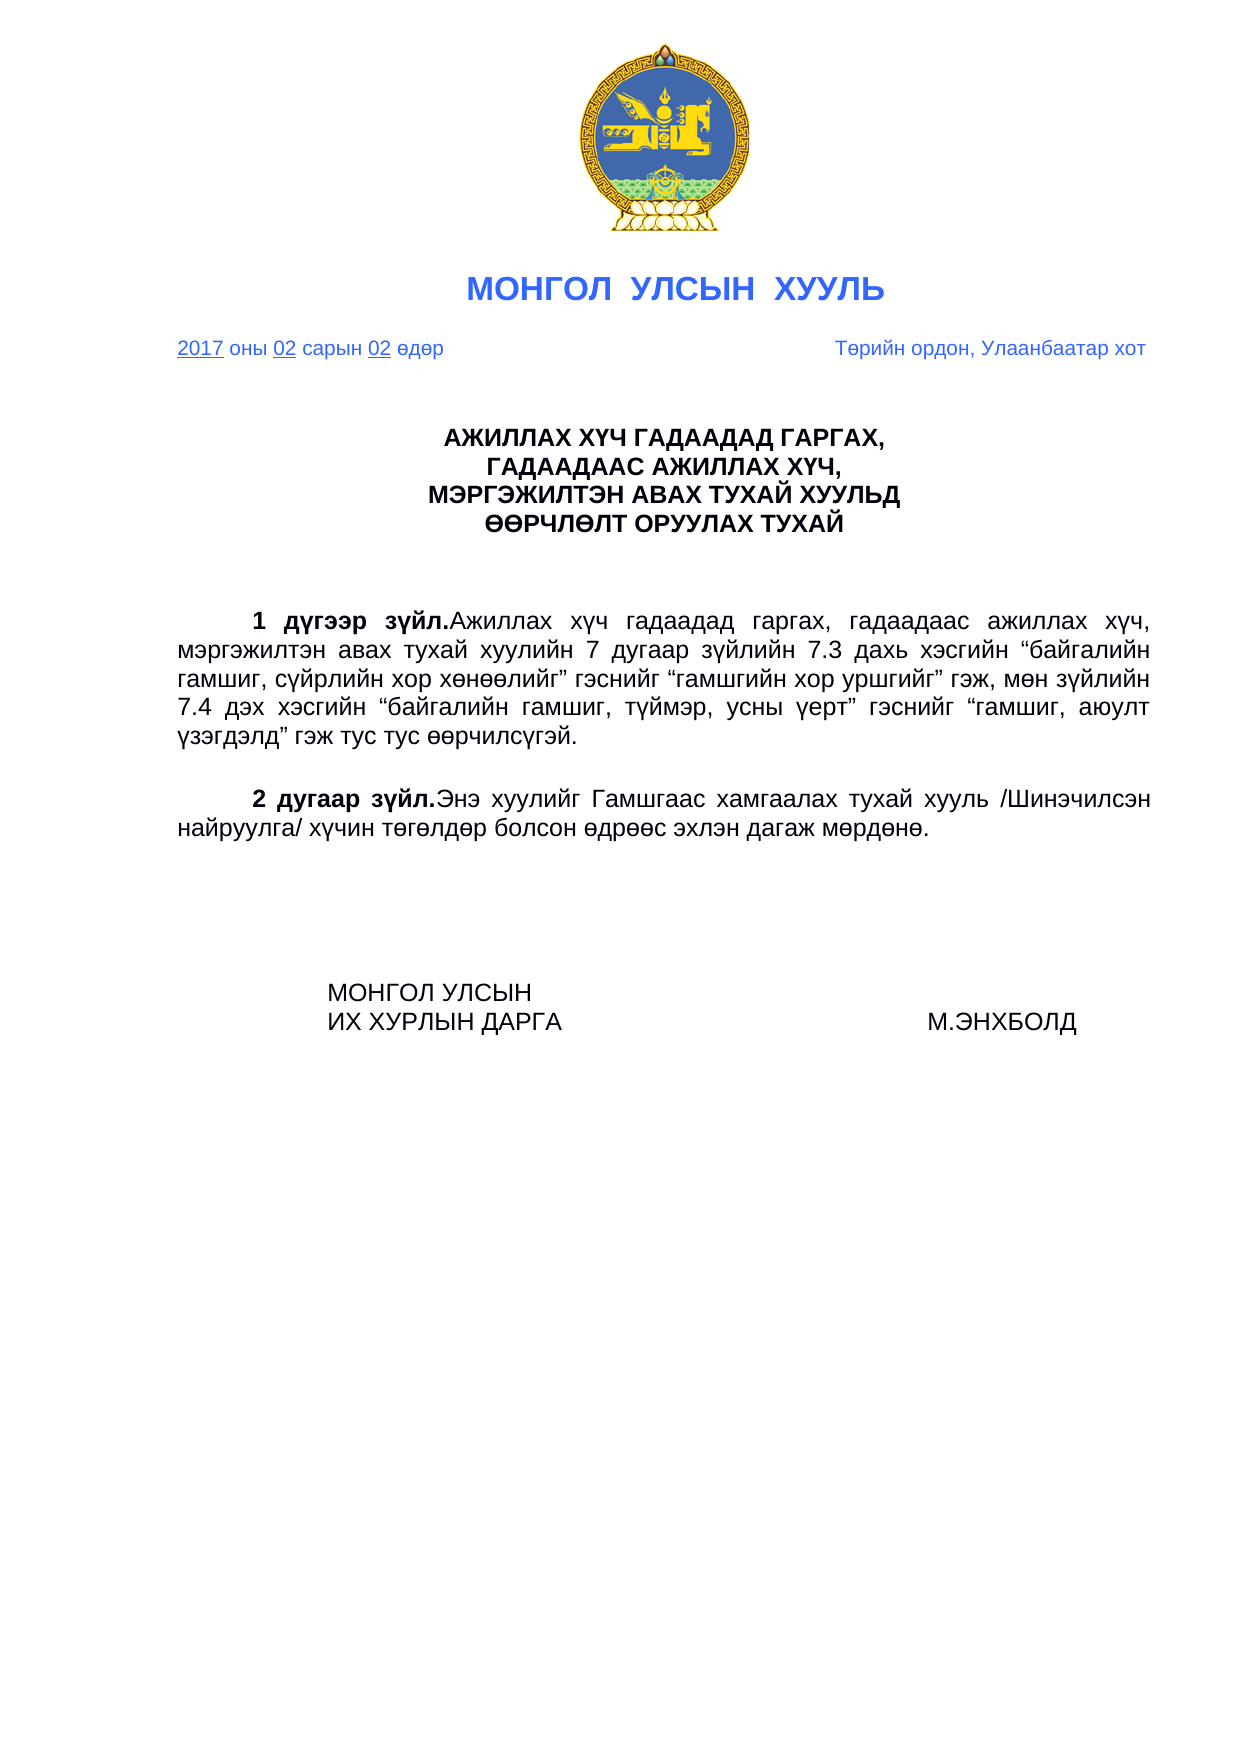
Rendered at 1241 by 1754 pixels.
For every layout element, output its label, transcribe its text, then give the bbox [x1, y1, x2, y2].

text ӨӨРЧЛӨЛТ ОРУУЛАХ ТУХАЙ [177, 509, 1151, 538]
text МОНГОЛ УЛСЫН [252, 978, 1151, 1006]
title МОНГОЛ УЛСЫН ХУУЛЬ [162, 269, 1189, 307]
text 1 дүгээр зүйл.Ажиллах хүч гадаадад гаргах, гадаадаас ажиллах хүч, мэргэжилтэн авах тухай хуулийн 7 дугаар зүйлийн 7.3 дахь хэсгийн “байгалийн гамшиг, сүйрлийн хор хөнөөлийг” гэснийг “гамшгийн хор уршгийг” гэж, мөн зүйлийн 7.4 дэх хэсгийн “байгалийн гамшиг, түймэр, усны үерт” гэснийг “гамшиг, аюулт үзэгдэлд” гэж тус тус өөрчилсүгэй. [177, 606, 1151, 750]
text 2 дугаар зүйл.Энэ хуулийг Гамшгаас хамгаалах тухай хууль /Шинэчилсэн найруулга/ хүчин төгөлдөр болсон өдрөөс эхлэн дагаж мөрдөнө. [177, 784, 1151, 841]
text МЭРГЭЖИЛТЭН АВАХ ТУХАЙ ХУУЛЬД [177, 481, 1151, 509]
text 2017 оны 02 сарын 02 өдөр Төрийн ордон, Улаанбаатар хот [177, 336, 1151, 360]
text АЖИЛЛАХ ХҮЧ ГАДААДАД ГАРГАХ, [177, 423, 1151, 452]
text ГАДААДААС АЖИЛЛАХ ХҮЧ, [177, 452, 1151, 481]
picture [579, 43, 750, 231]
text ИХ ХУРЛЫН ДАРГА М.ЭНХБОЛД [252, 1006, 1151, 1035]
